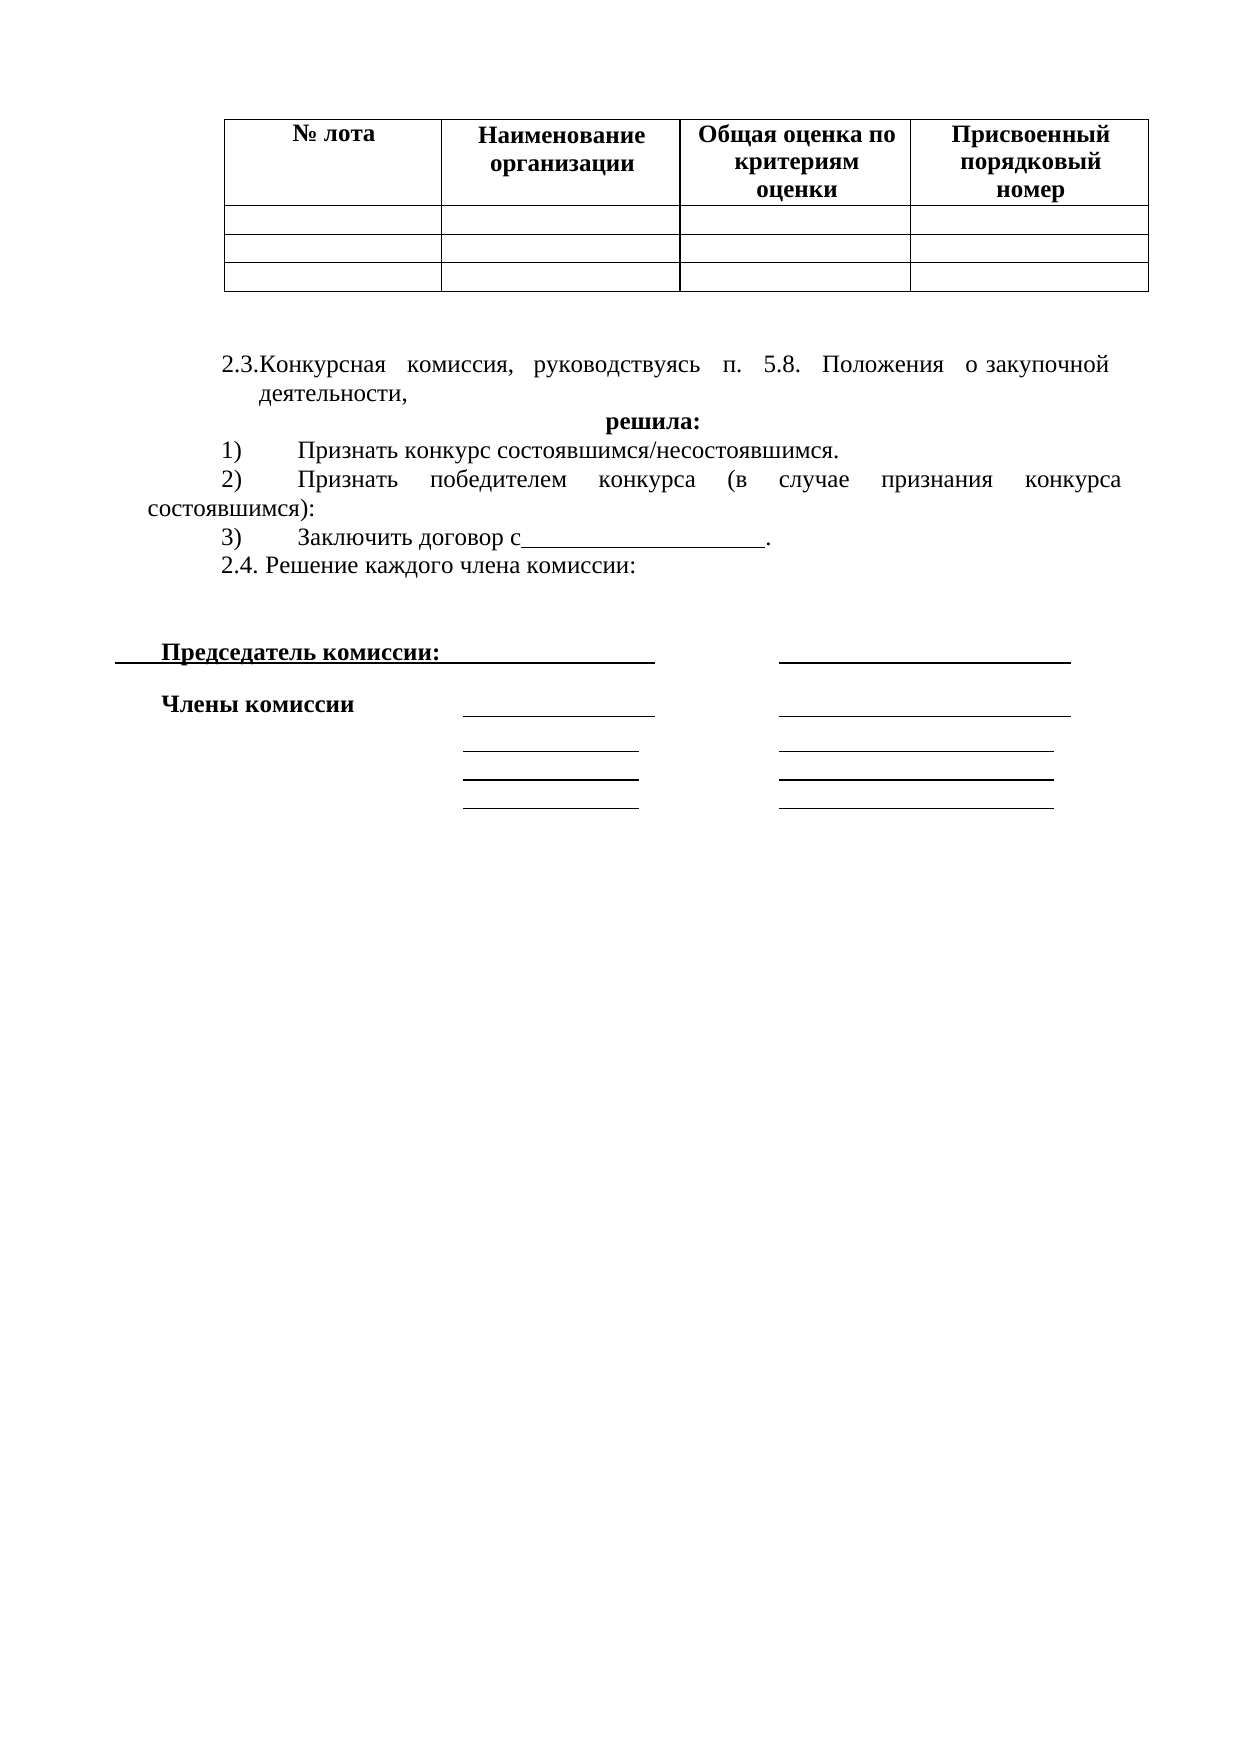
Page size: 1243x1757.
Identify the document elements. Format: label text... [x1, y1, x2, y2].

table_header № лота [225, 120, 441, 205]
table_cell [225, 206, 441, 234]
table_cell [911, 263, 1148, 291]
table_cell [911, 235, 1148, 262]
list Конкурсная комиссия, руководствуясь п. 5.8. Положения о закупочной деятельности, [221, 349, 1109, 406]
table_header Присвоенный порядковый номер [911, 120, 1148, 205]
table_cell [681, 235, 910, 262]
table_cell [911, 206, 1148, 234]
table_cell [681, 263, 910, 291]
table_cell [442, 235, 679, 262]
table_header Наименование организации [442, 120, 679, 205]
table_cell [442, 206, 679, 234]
table_cell [225, 263, 441, 291]
table_cell [225, 235, 441, 262]
table_header Общая оценка по критериям оценки [681, 120, 910, 205]
list Решение каждого члена комиссии: [221, 550, 1176, 579]
list Признать победителем конкурса (в случае признания конкурса состоявшимся): [147, 464, 1123, 521]
list Заключить договор с . [221, 522, 1176, 550]
table_cell [442, 263, 679, 291]
table_cell [681, 206, 910, 234]
list Признать конкурс состоявшимся/несостоявшимся. [221, 435, 1176, 464]
subtitle решила: [605, 406, 1176, 435]
